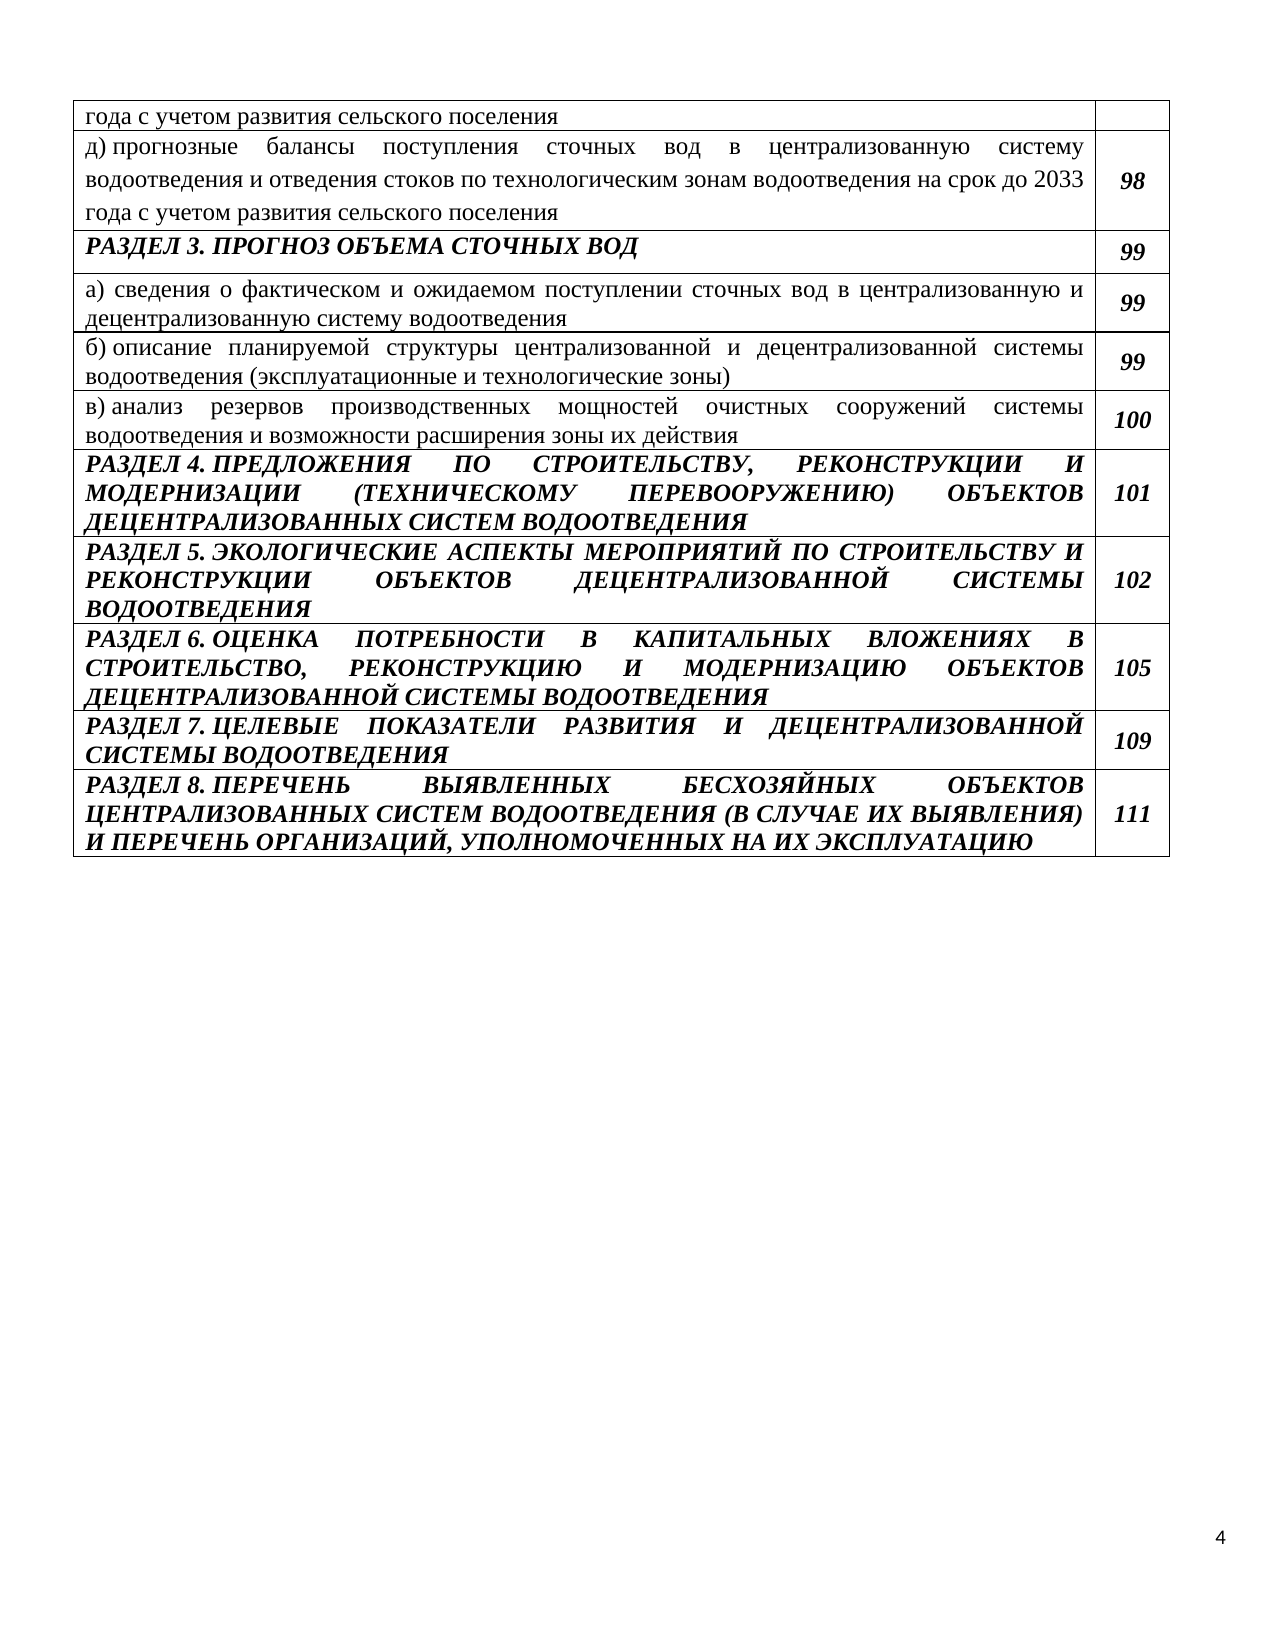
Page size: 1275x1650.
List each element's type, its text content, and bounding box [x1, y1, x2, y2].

table_cell д) прогнозные балансы поступления сточных вод в централизованную систему водоотведения и отведения стоков по технологическим зонам водоотведения на срок до 2033 года с учетом развития сельского поселения [74, 131, 1095, 230]
table_cell 105 [1096, 624, 1169, 710]
table_cell 99 [1096, 333, 1169, 390]
table_cell 100 [1096, 391, 1169, 448]
table_cell 97 [1096, 101, 1169, 130]
table_cell в) анализ резервов производственных мощностей очистных сооружений системы водоотведения и возможности расширения зоны их действия [74, 391, 1095, 448]
table_cell 111 [1096, 770, 1169, 856]
table_cell 99 [1096, 274, 1169, 331]
table_cell 99 [1096, 231, 1169, 273]
table_cell РАЗДЕЛ 5. ЭКОЛОГИЧЕСКИЕ АСПЕКТЫ МЕРОПРИЯТИЙ ПО СТРОИТЕЛЬСТВУ И РЕКОНСТРУКЦИИ ОБЪЕКТОВ ДЕЦЕНТРАЛИЗОВАННОЙ СИСТЕМЫ ВОДООТВЕДЕНИЯ [74, 537, 1095, 623]
table_cell РАЗДЕЛ 3. ПРОГНОЗ ОБЪЕМА СТОЧНЫХ ВОД [74, 231, 1095, 273]
table_cell 109 [1096, 711, 1169, 769]
table_cell б) описание планируемой структуры централизованной и децентрализованной системы водоотведения (эксплуатационные и технологические зоны) [74, 333, 1095, 390]
table_cell 102 [1096, 537, 1169, 623]
table_cell РАЗДЕЛ 8. ПЕРЕЧЕНЬ ВЫЯВЛЕННЫХ БЕСХОЗЯЙНЫХ ОБЪЕКТОВ ЦЕНТРАЛИЗОВАННЫХ СИСТЕМ ВОДООТВЕДЕНИЯ (В СЛУЧАЕ ИХ ВЫЯВЛЕНИЯ) И ПЕРЕЧЕНЬ ОРГАНИЗАЦИЙ, УПОЛНОМОЧЕННЫХ НА ИХ ЭКСПЛУАТАЦИЮ [74, 770, 1095, 856]
table_cell а) сведения о фактическом и ожидаемом поступлении сточных вод в централизованную и децентрализованную систему водоотведения [74, 274, 1095, 331]
table_cell РАЗДЕЛ 7. ЦЕЛЕВЫЕ ПОКАЗАТЕЛИ РАЗВИТИЯ И ДЕЦЕНТРАЛИЗОВАННОЙ СИСТЕМЫ ВОДООТВЕДЕНИЯ [74, 711, 1095, 769]
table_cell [74, 101, 1095, 130]
table_cell 101 [1096, 450, 1169, 536]
table_cell 98 [1096, 131, 1169, 230]
table_cell РАЗДЕЛ 4. ПРЕДЛОЖЕНИЯ ПО СТРОИТЕЛЬСТВУ, РЕКОНСТРУКЦИИ И МОДЕРНИЗАЦИИ (ТЕХНИЧЕСКОМУ ПЕРЕВООРУЖЕНИЮ) ОБЪЕКТОВ ДЕЦЕНТРАЛИЗОВАННЫХ СИСТЕМ ВОДООТВЕДЕНИЯ [74, 450, 1095, 536]
table_cell РАЗДЕЛ 6. ОЦЕНКА ПОТРЕБНОСТИ В КАПИТАЛЬНЫХ ВЛОЖЕНИЯХ В СТРОИТЕЛЬСТВО, РЕКОНСТРУКЦИЮ И МОДЕРНИЗАЦИЮ ОБЪЕКТОВ ДЕЦЕНТРАЛИЗОВАННОЙ СИСТЕМЫ ВОДООТВЕДЕНИЯ [74, 624, 1095, 710]
